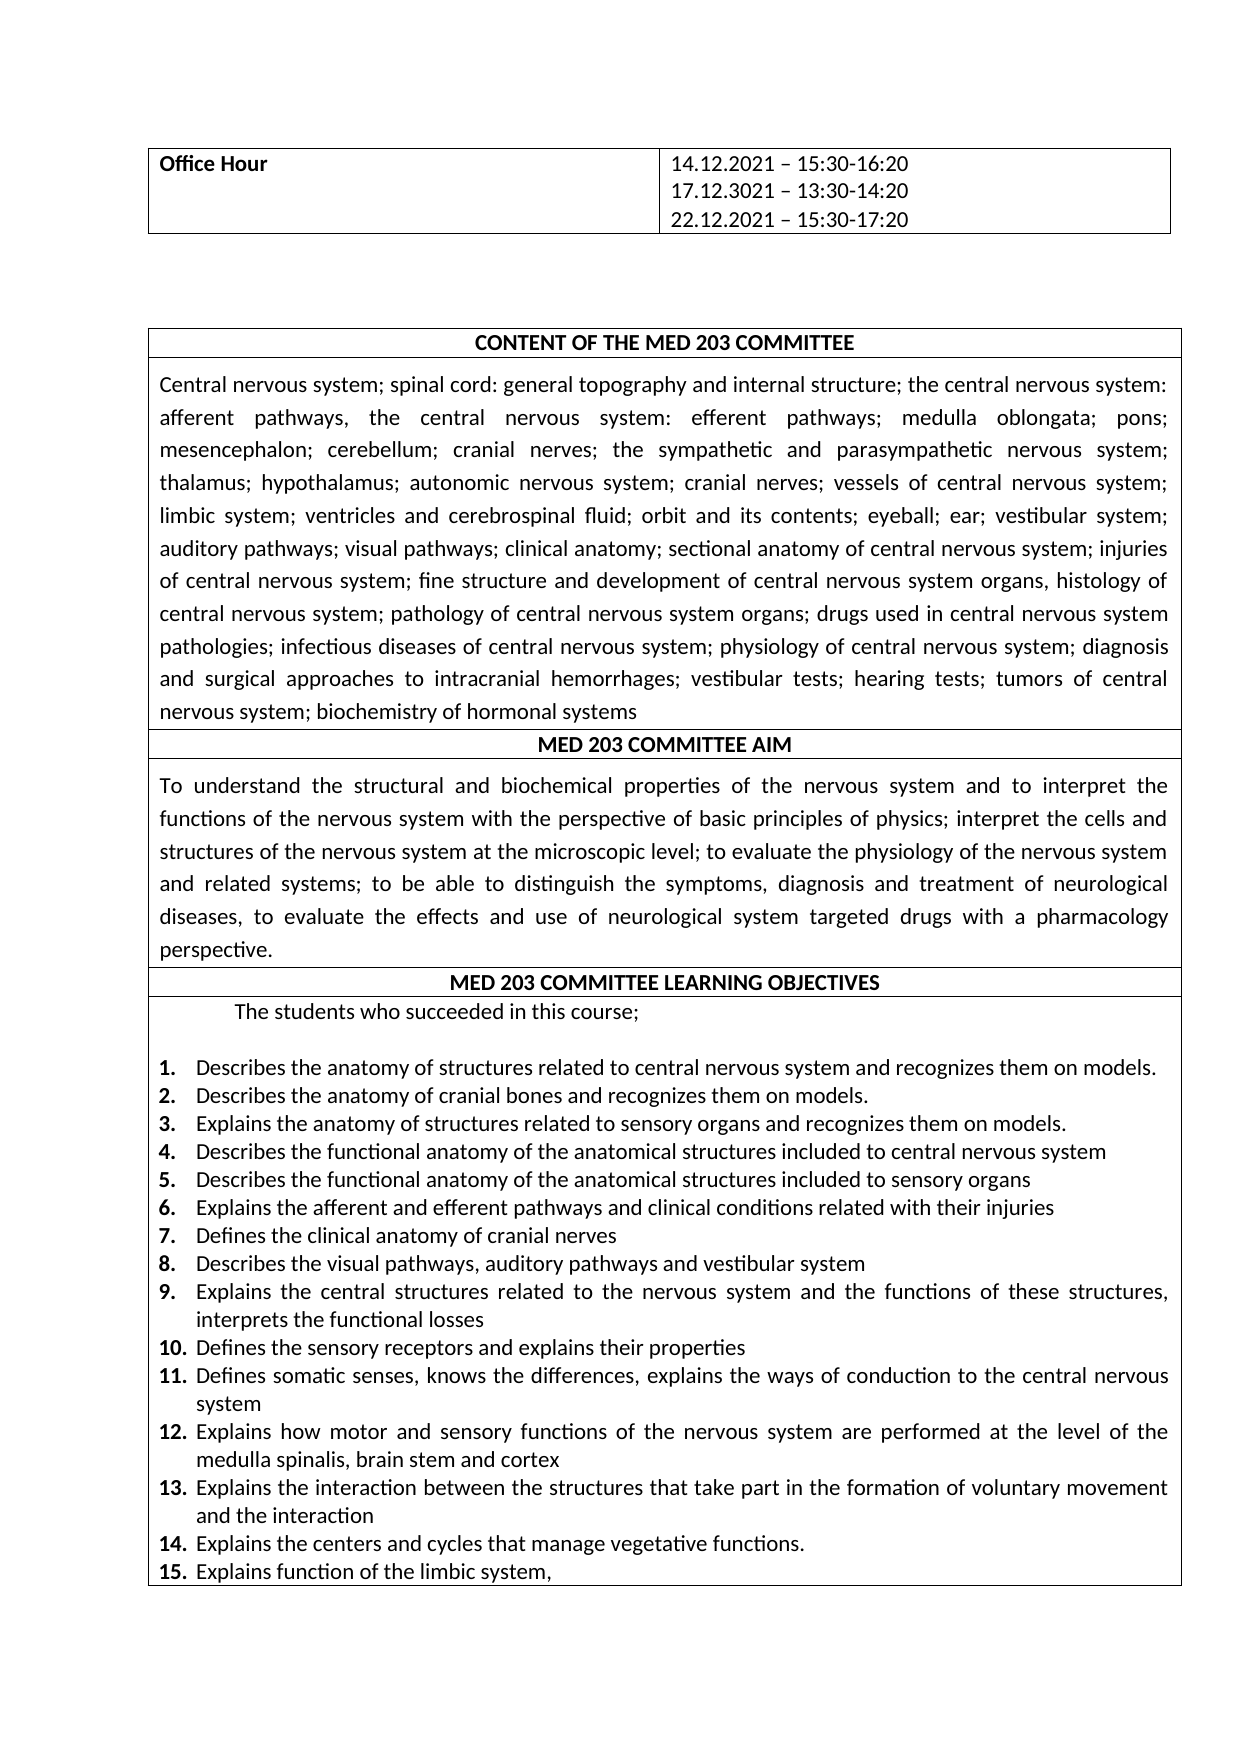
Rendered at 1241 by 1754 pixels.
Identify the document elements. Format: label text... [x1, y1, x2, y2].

table_cell To understand the structural and biochemical properties of the nervous system and to interpret the functions of the nervous system with the perspective of basic principles of physics; interpret the cells and structures of the nervous system at the microscopic level; to evaluate the physiology of the nervous system and related systems; to be able to distinguish the symptoms, diagnosis and treatment of neurological diseases, to evaluate the effects and use of neurological system targeted drugs with a pharmacology perspective. [149, 759, 1181, 967]
table_header CONTENT OF THE MED 203 COMMITTEE [149, 329, 1181, 357]
table_cell MED 203 COMMITTEE LEARNING OBJECTIVES [149, 968, 1181, 996]
table_cell MED 203 COMMITTEE AIM [149, 730, 1181, 758]
table_cell Central nervous system; spinal cord: general topography and internal structure; the central nervous system: afferent pathways, the central nervous system: efferent pathways; medulla oblongata; pons; mesencephalon; cerebellum; cranial nerves; the sympathetic and parasympathetic nervous system; thalamus; hypothalamus; autonomic nervous system; cranial nerves; vessels of central nervous system; limbic system; ventricles and cerebrospinal fluid; orbit and its contents; eyeball; ear; vestibular system; auditory pathways; visual pathways; clinical anatomy; sectional anatomy of central nervous system; injuries of central nervous system; fine structure and development of central nervous system organs, histology of central nervous system; pathology of central nervous system organs; drugs used in central nervous system pathologies; infectious diseases of central nervous system; physiology of central nervous system; diagnosis and surgical approaches to intracranial hemorrhages; vestibular tests; hearing tests; tumors of central nervous system; biochemistry of hormonal systems [149, 358, 1181, 729]
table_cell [149, 997, 1181, 1585]
table_header Office Hour [149, 149, 659, 233]
table_header 14.12.2021 – 15:30-16:20 17.12.3021 – 13:30-14:20 22.12.2021 – 15:30-17:20 [660, 149, 1170, 233]
